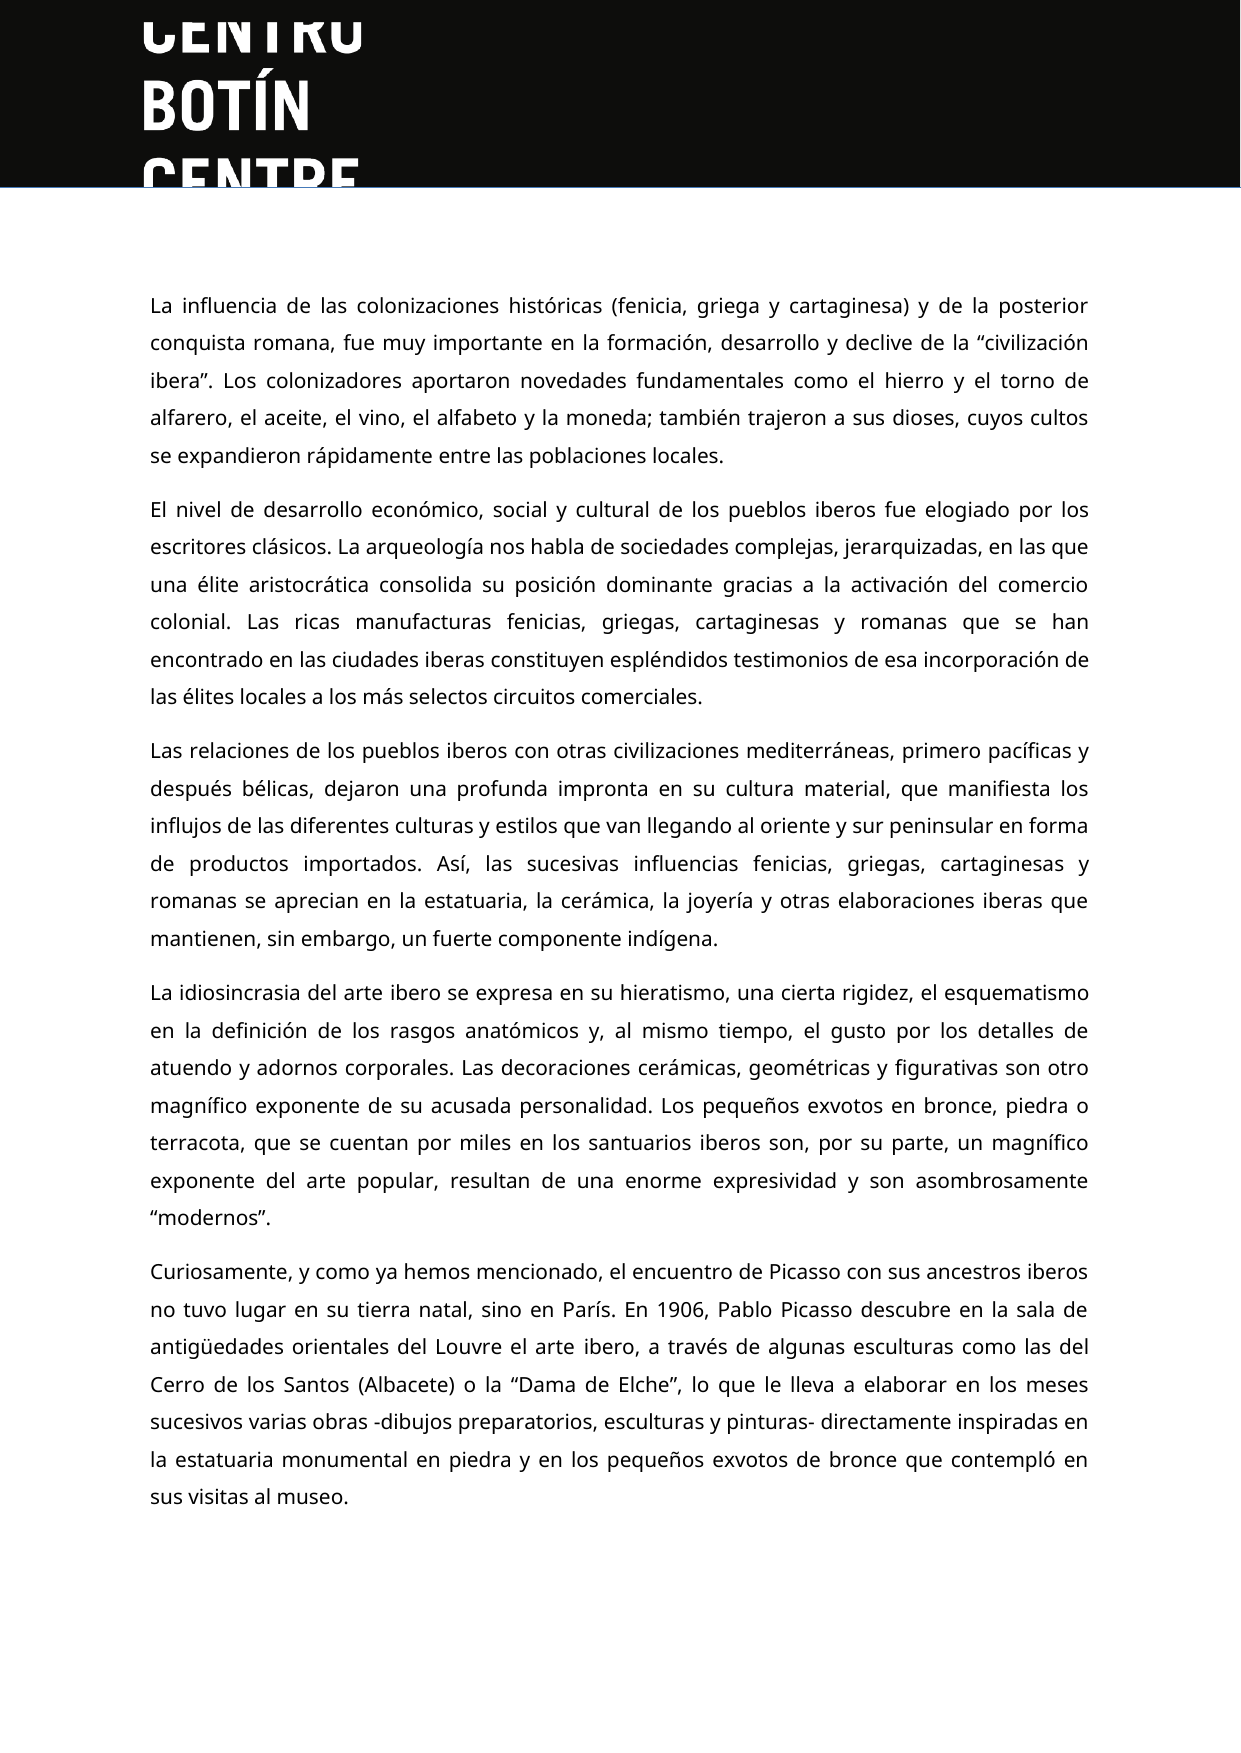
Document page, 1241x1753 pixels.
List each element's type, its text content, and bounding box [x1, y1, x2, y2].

text La influencia de las colonizaciones históricas (fenicia, griega y cartaginesa) y de la posterior conquista romana, fue muy importante en la formación, desarrollo y declive de la “civilización ibera”. Los colonizadores aportaron novedades fundamentales como el hierro y el torno de alfarero, el aceite, el vino, el alfabeto y la moneda; también trajeron a sus dioses, cuyos cultos se expandieron rápidamente entre las poblaciones locales. [150, 286, 1090, 474]
text La idiosincrasia del arte ibero se expresa en su hieratismo, una cierta rigidez, el esquematismo en la definición de los rasgos anatómicos y, al mismo tiempo, el gusto por los detalles de atuendo y adornos corporales. Las decoraciones cerámicas, geométricas y figurativas son otro magnífico exponente de su acusada personalidad. Los pequeños exvotos en bronce, piedra o terracota, que se cuentan por miles en los santuarios iberos son, por su parte, un magnífico exponente del arte popular, resultan de una enorme expresividad y son asombrosamente “modernos”. [150, 974, 1090, 1236]
text Curiosamente, y como ya hemos mencionado, el encuentro de Picasso con sus ancestros iberos no tuvo lugar en su tierra natal, sino en París. En 1906, Pablo Picasso descubre en la sala de antigüedades orientales del Louvre el arte ibero, a través de algunas esculturas como las del Cerro de los Santos (Albacete) o la “Dama de Elche”, lo que le lleva a elaborar en los meses sucesivos varias obras -dibujos preparatorios, esculturas y pinturas- directamente inspiradas en la estatuaria monumental en piedra y en los pequeños exvotos de bronce que contempló en sus visitas al museo. [150, 1253, 1090, 1515]
text El nivel de desarrollo económico, social y cultural de los pueblos iberos fue elogiado por los escritores clásicos. La arqueología nos habla de sociedades complejas, jerarquizadas, en las que una élite aristocrática consolida su posición dominante gracias a la activación del comercio colonial. Las ricas manufacturas fenicias, griegas, cartaginesas y romanas que se han encontrado en las ciudades iberas constituyen espléndidos testimonios de esa incorporación de las élites locales a los más selectos circuitos comerciales. [150, 490, 1090, 715]
text Las relaciones de los pueblos iberos con otras civilizaciones mediterráneas, primero pacíficas y después bélicas, dejaron una profunda impronta en su cultura material, que manifiesta los influjos de las diferentes culturas y estilos que van llegando al oriente y sur peninsular en forma de productos importados. Así, las sucesivas influencias fenicias, griegas, cartaginesas y romanas se aprecian en la estatuaria, la cerámica, la joyería y otras elaboraciones iberas que mantienen, sin embargo, un fuerte componente indígena. [150, 732, 1090, 957]
